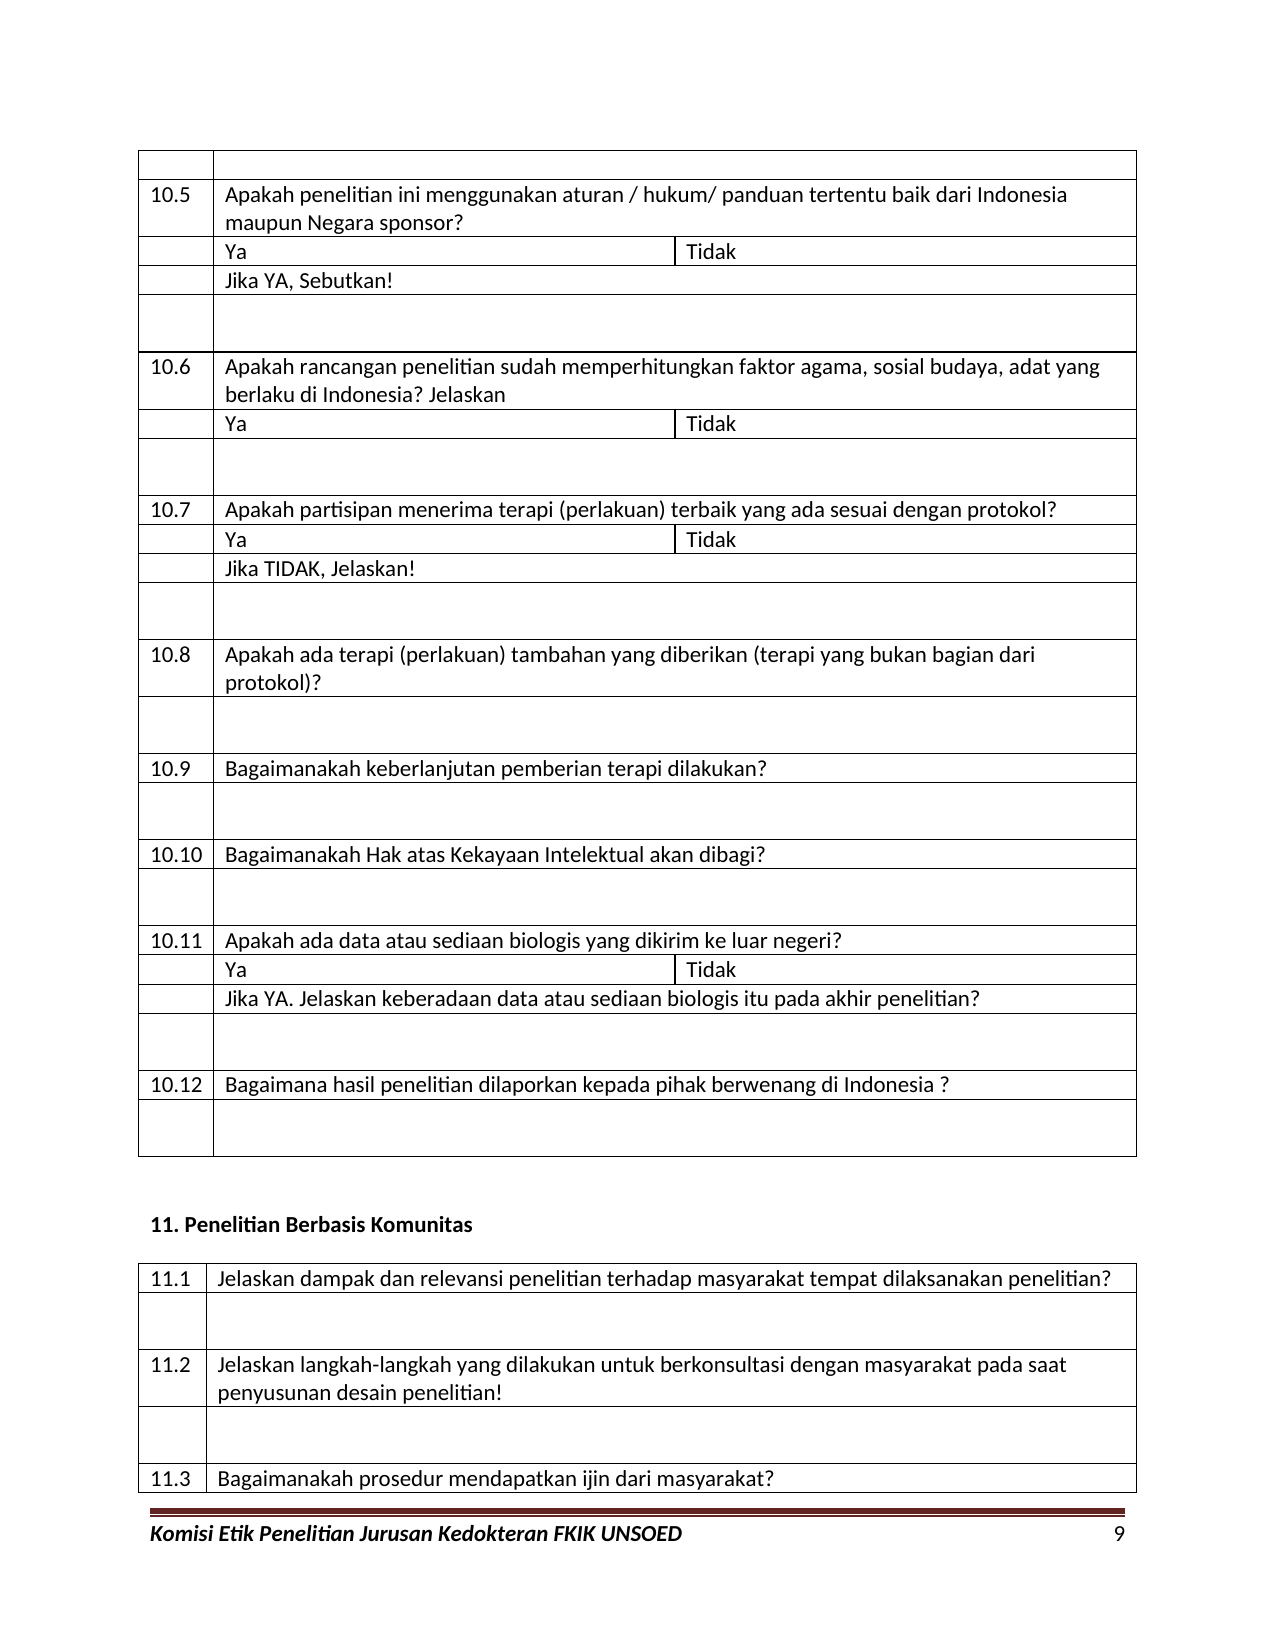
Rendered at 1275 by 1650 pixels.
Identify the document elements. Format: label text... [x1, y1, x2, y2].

table_cell [139, 554, 213, 582]
table_cell 10.11 [139, 926, 213, 954]
table_cell [214, 439, 1136, 494]
table_cell Apakah ada terapi (perlakuan) tambahan yang diberikan (terapi yang bukan bagian dari protokol)? [214, 640, 1136, 696]
table_cell [207, 1293, 1136, 1349]
table_cell Ya [214, 525, 674, 553]
table_cell 10.5 [139, 180, 213, 236]
table_cell [214, 151, 1136, 179]
table_cell [139, 697, 213, 753]
table_cell Jika YA. Jelaskan keberadaan data atau sediaan biologis itu pada akhir penelitian? [214, 985, 1136, 1012]
table_cell Tidak [676, 525, 1136, 553]
table_cell Bagaimanakah keberlanjutan pemberian terapi dilakukan? [214, 754, 1136, 782]
table_cell 10.10 [139, 840, 213, 868]
table_cell [214, 1014, 1136, 1069]
table_cell [139, 439, 213, 494]
table_cell [214, 1100, 1136, 1156]
table_cell 10.8 [139, 640, 213, 696]
table_cell Ya [214, 237, 674, 265]
table_cell 10.7 [139, 496, 213, 524]
table_cell Jika YA, Sebutkan! [214, 266, 1136, 294]
table_cell [139, 295, 213, 351]
table_cell [207, 1407, 1136, 1463]
table_cell [139, 869, 213, 925]
table_cell [139, 1407, 206, 1463]
table_cell Tidak [676, 955, 1136, 983]
table_cell [139, 1014, 213, 1069]
table_cell 10.9 [139, 754, 213, 782]
table_cell [139, 525, 213, 553]
text 11. Penelitian Berbasis Komunitas [150, 1210, 1125, 1238]
table_cell [214, 697, 1136, 753]
table_cell Apakah ada data atau sediaan biologis yang dikirim ke luar negeri? [214, 926, 1136, 954]
table_cell [139, 1293, 206, 1349]
table_cell [139, 151, 213, 179]
table_cell Jika TIDAK, Jelaskan! [214, 554, 1136, 582]
table_cell Bagaimana hasil penelitian dilaporkan kepada pihak berwenang di Indonesia ? [214, 1071, 1136, 1099]
table_cell [214, 583, 1136, 639]
table_cell [139, 1100, 213, 1156]
table_cell [214, 869, 1136, 925]
table_cell Apakah partisipan menerima terapi (perlakuan) terbaik yang ada sesuai dengan protokol? [214, 496, 1136, 524]
table_cell [139, 783, 213, 839]
table_cell [139, 237, 213, 265]
table_cell [214, 295, 1136, 351]
table_cell 10.6 [139, 353, 213, 408]
table_cell [139, 955, 213, 983]
table_cell Bagaimanakah Hak atas Kekayaan Intelektual akan dibagi? [214, 840, 1136, 868]
table_cell [139, 266, 213, 294]
table_cell 11.2 [139, 1350, 206, 1406]
table_header Jelaskan dampak dan relevansi penelitian terhadap masyarakat tempat dilaksanakan penelitian? [207, 1264, 1136, 1292]
table_cell [139, 410, 213, 437]
table_cell Apakah rancangan penelitian sudah memperhitungkan faktor agama, sosial budaya, adat yang berlaku di Indonesia? Jelaskan [214, 353, 1136, 408]
table_cell 11.3 [139, 1464, 206, 1492]
table_cell [214, 783, 1136, 839]
table_header 11.1 [139, 1264, 206, 1292]
table_cell [139, 985, 213, 1012]
table_cell Tidak [676, 410, 1136, 437]
table_cell Bagaimanakah prosedur mendapatkan ijin dari masyarakat? [207, 1464, 1136, 1492]
table_cell Apakah penelitian ini menggunakan aturan / hukum/ panduan tertentu baik dari Indonesia maupun Negara sponsor? [214, 180, 1136, 236]
table_cell Tidak [676, 237, 1136, 265]
table_cell Ya [214, 955, 674, 983]
table_cell Jelaskan langkah-langkah yang dilakukan untuk berkonsultasi dengan masyarakat pada saat penyusunan desain penelitian! [207, 1350, 1136, 1406]
table_cell [139, 583, 213, 639]
table_cell 10.12 [139, 1071, 213, 1099]
table_cell Ya [214, 410, 674, 437]
